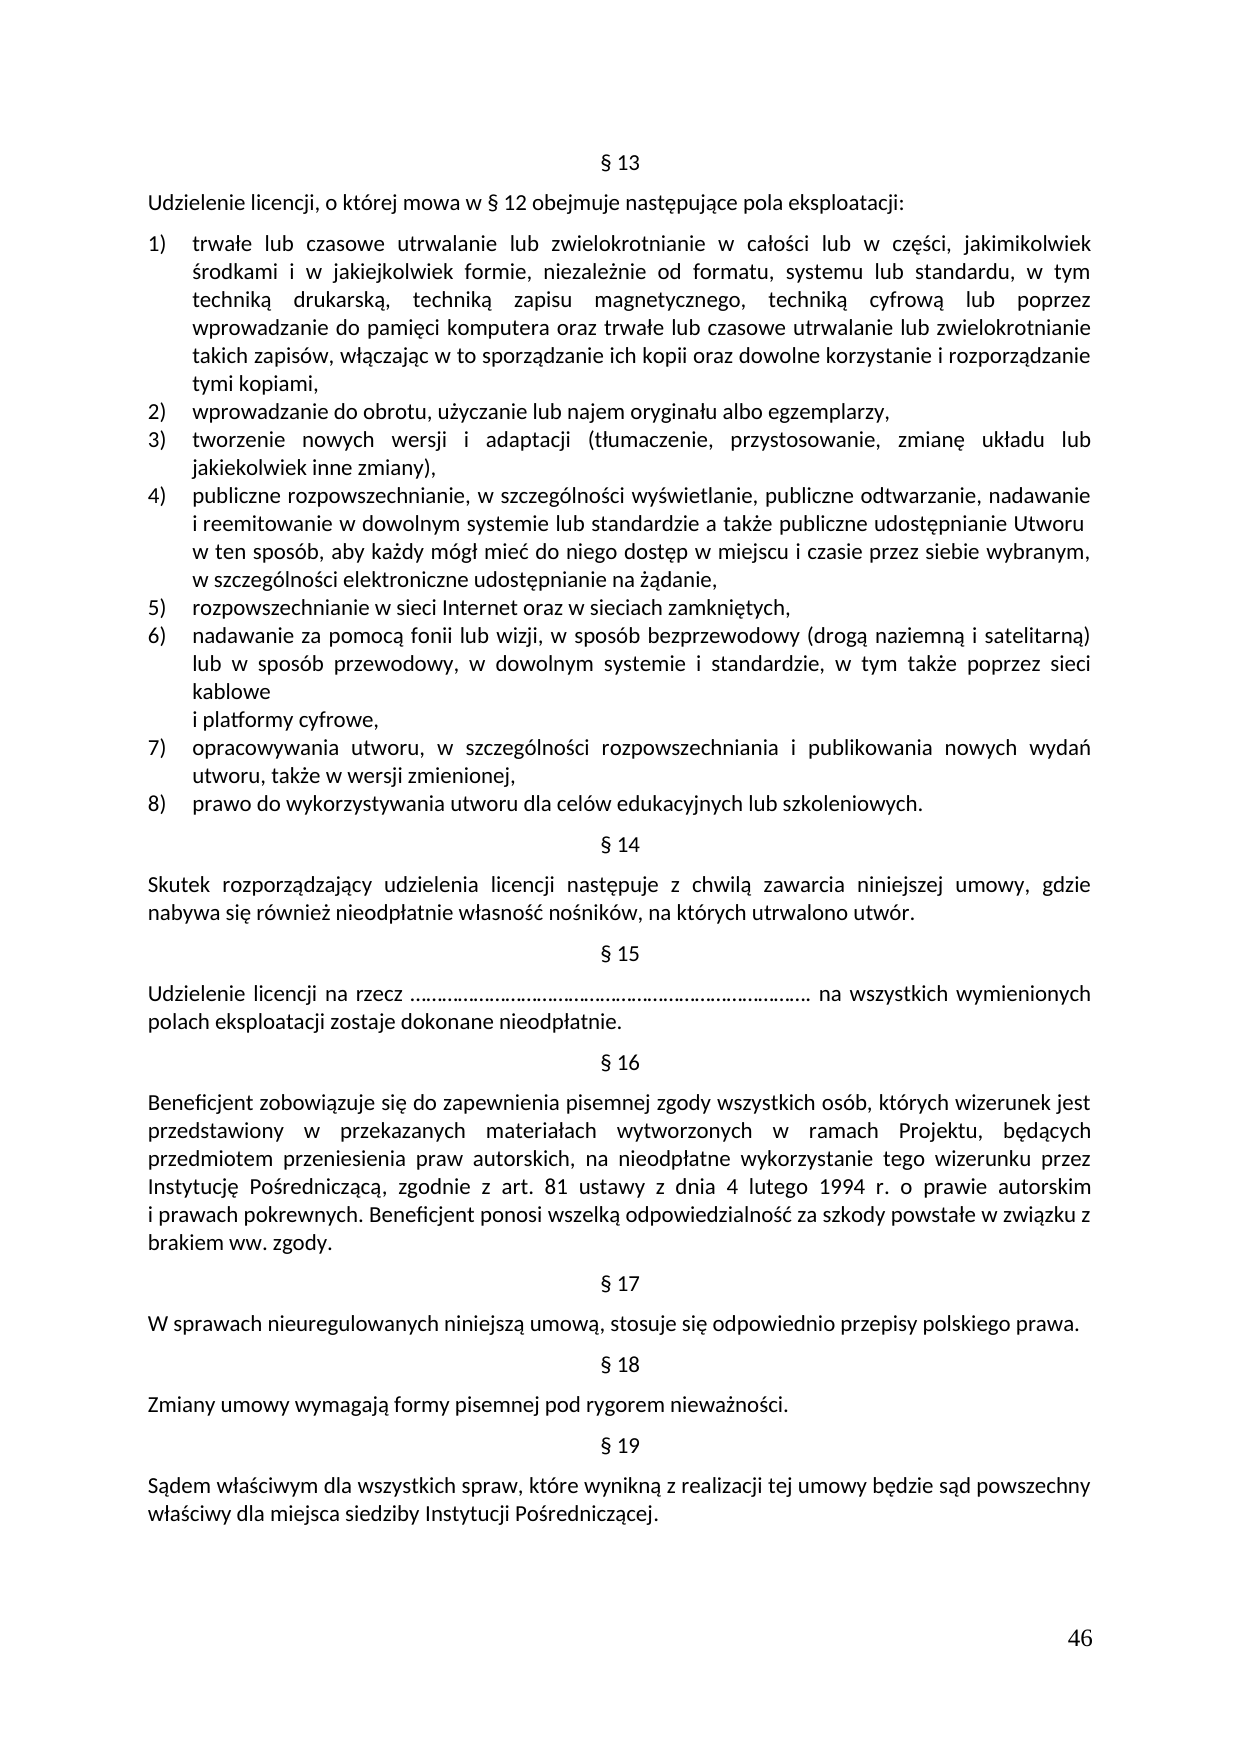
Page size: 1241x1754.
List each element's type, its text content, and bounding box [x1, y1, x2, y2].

list wprowadzanie do obrotu, użyczanie lub najem oryginału albo egzemplarzy, [148, 397, 1092, 425]
text § 14 [148, 830, 1092, 858]
text Sądem właściwym dla wszystkich spraw, które wynikną z realizacji tej umowy będzie sąd powszechny właściwy dla miejsca siedziby Instytucji Pośredniczącej. [148, 1472, 1092, 1528]
text § 16 [148, 1048, 1092, 1076]
text Udzielenie licencji, o której mowa w § 12 obejmuje następujące pola eksploatacji: [148, 188, 1092, 216]
list trwałe lub czasowe utrwalanie lub zwielokrotnianie w całości lub w części, jakimikolwiek środkami i w jakiejkolwiek formie, niezależnie od formatu, systemu lub standardu, w tym techniką drukarską, techniką zapisu magnetycznego, techniką cyfrową lub poprzez wprowadzanie do pamięci komputera oraz trwałe lub czasowe utrwalanie lub zwielokrotnianie takich zapisów, włączając w to sporządzanie ich kopii oraz dowolne korzystanie i rozporządzanie tymi kopiami, [148, 229, 1092, 397]
text § 15 [148, 939, 1092, 967]
text § 19 [148, 1431, 1092, 1459]
list publiczne rozpowszechnianie, w szczególności wyświetlanie, publiczne odtwarzanie, nadawanie i reemitowanie w dowolnym systemie lub standardzie a także publiczne udostępnianie Utworu w ten sposób, aby każdy mógł mieć do niego dostęp w miejscu i czasie przez siebie wybranym, w szczególności elektroniczne udostępnianie na żądanie, [148, 481, 1092, 593]
text § 18 [148, 1350, 1092, 1378]
list prawo do wykorzystywania utworu dla celów edukacyjnych lub szkoleniowych. [148, 789, 1092, 817]
text Zmiany umowy wymagają formy pisemnej pod rygorem nieważności. [148, 1391, 1092, 1418]
text Beneficjent zobowiązuje się do zapewnienia pisemnej zgody wszystkich osób, których wizerunek jest przedstawiony w przekazanych materiałach wytworzonych w ramach Projektu, będących przedmiotem przeniesienia praw autorskich, na nieodpłatne wykorzystanie tego wizerunku przez Instytucję Pośredniczącą, zgodnie z art. 81 ustawy z dnia 4 lutego 1994 r. o prawie autorskim i prawach pokrewnych. Beneficjent ponosi wszelką odpowiedzialność za szkody powstałe w związku z brakiem ww. zgody. [148, 1088, 1092, 1256]
text § 13 [148, 148, 1092, 176]
text W sprawach nieuregulowanych niniejszą umową, stosuje się odpowiednio przepisy polskiego prawa. [148, 1309, 1092, 1337]
list opracowywania utworu, w szczególności rozpowszechniania i publikowania nowych wydań utworu, także w wersji zmienionej, [148, 733, 1092, 789]
text § 17 [148, 1269, 1092, 1297]
text Skutek rozporządzający udzielenia licencji następuje z chwilą zawarcia niniejszej umowy, gdzie nabywa się również nieodpłatnie własność nośników, na których utrwalono utwór. [148, 870, 1092, 926]
list tworzenie nowych wersji i adaptacji (tłumaczenie, przystosowanie, zmianę układu lub jakiekolwiek inne zmiany), [148, 425, 1092, 481]
list rozpowszechnianie w sieci Internet oraz w sieciach zamkniętych, [148, 593, 1092, 621]
text Udzielenie licencji na rzecz …………………………………………………………………. na wszystkich wymienionych polach eksploatacji zostaje dokonane nieodpłatnie. [148, 979, 1092, 1035]
list nadawanie za pomocą fonii lub wizji, w sposób bezprzewodowy (drogą naziemną i satelitarną) lub w sposób przewodowy, w dowolnym systemie i standardzie, w tym także poprzez sieci kablowe i platformy cyfrowe, [148, 621, 1092, 733]
